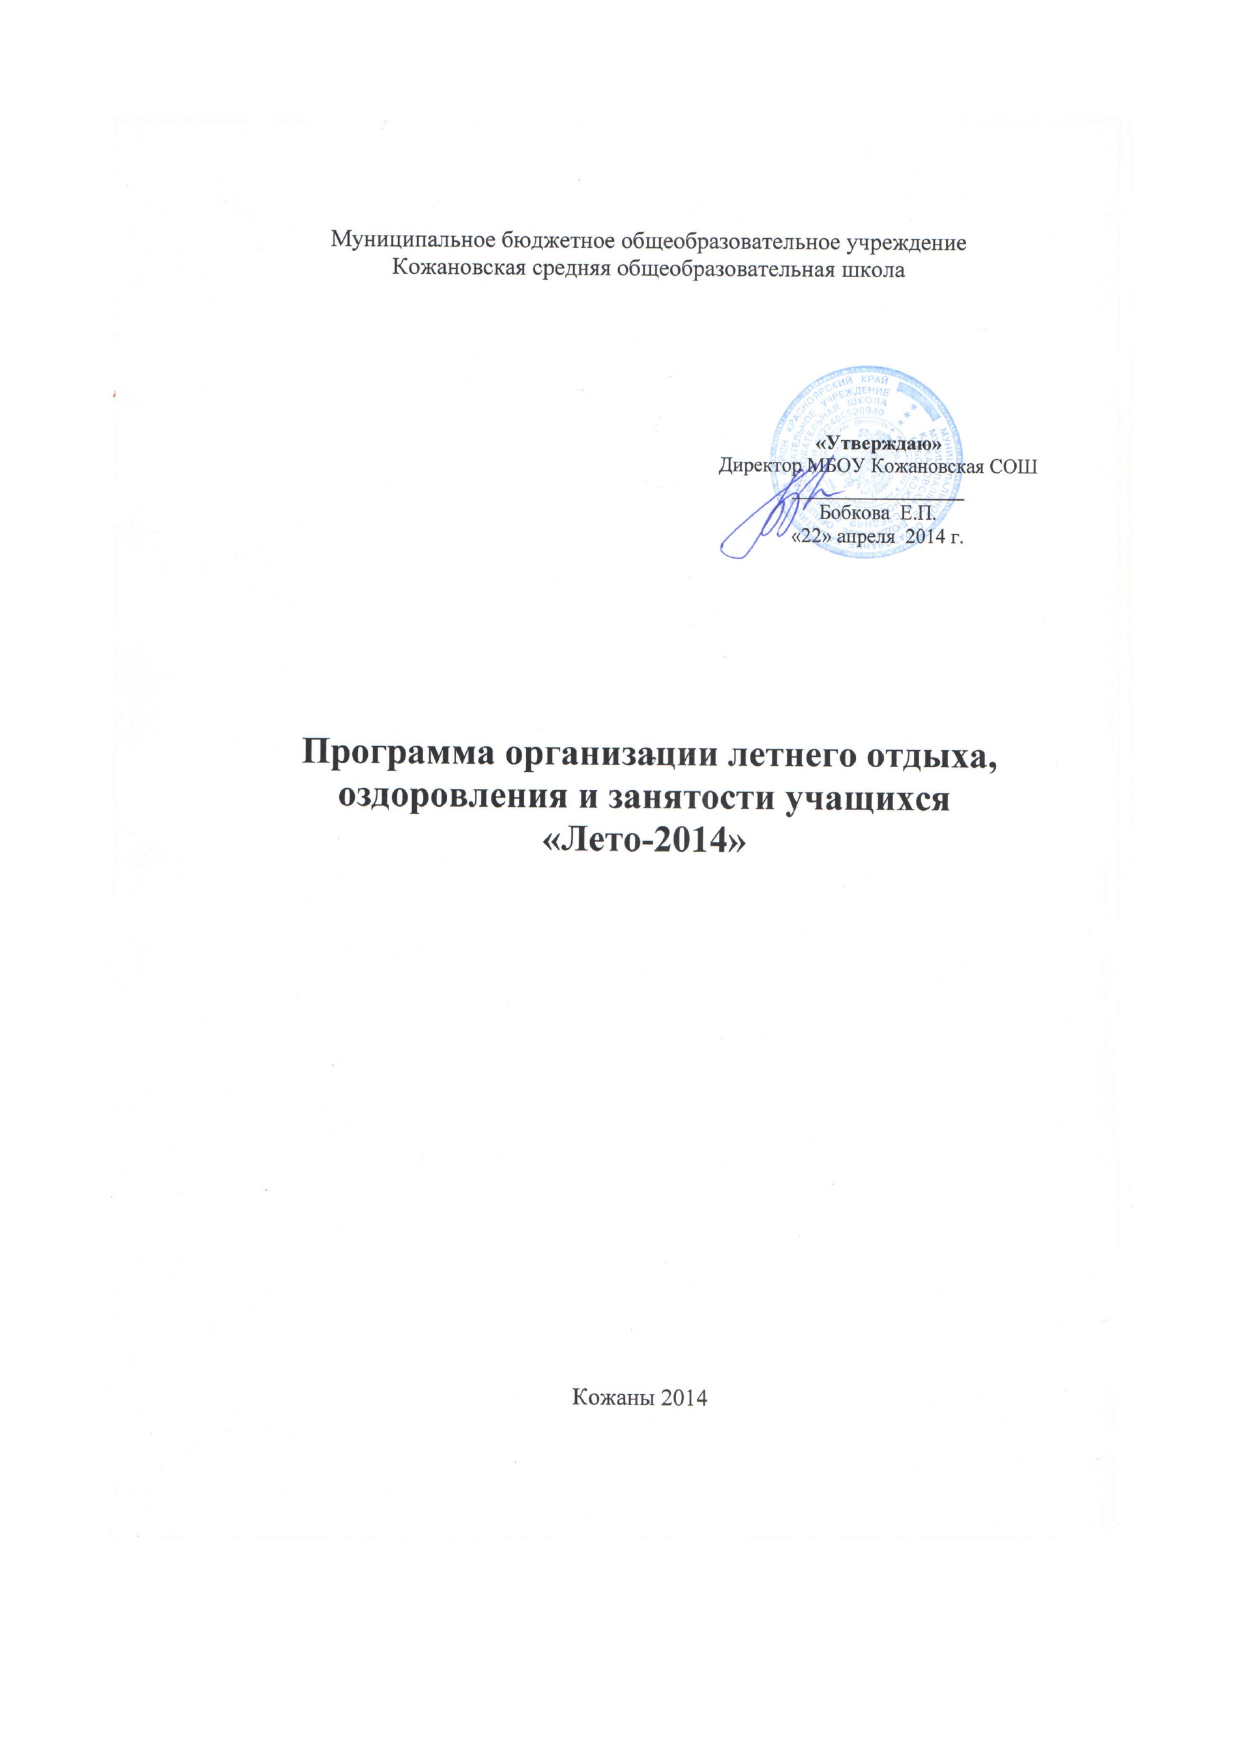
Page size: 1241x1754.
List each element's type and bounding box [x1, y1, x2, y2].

picture [107, 118, 1133, 1539]
